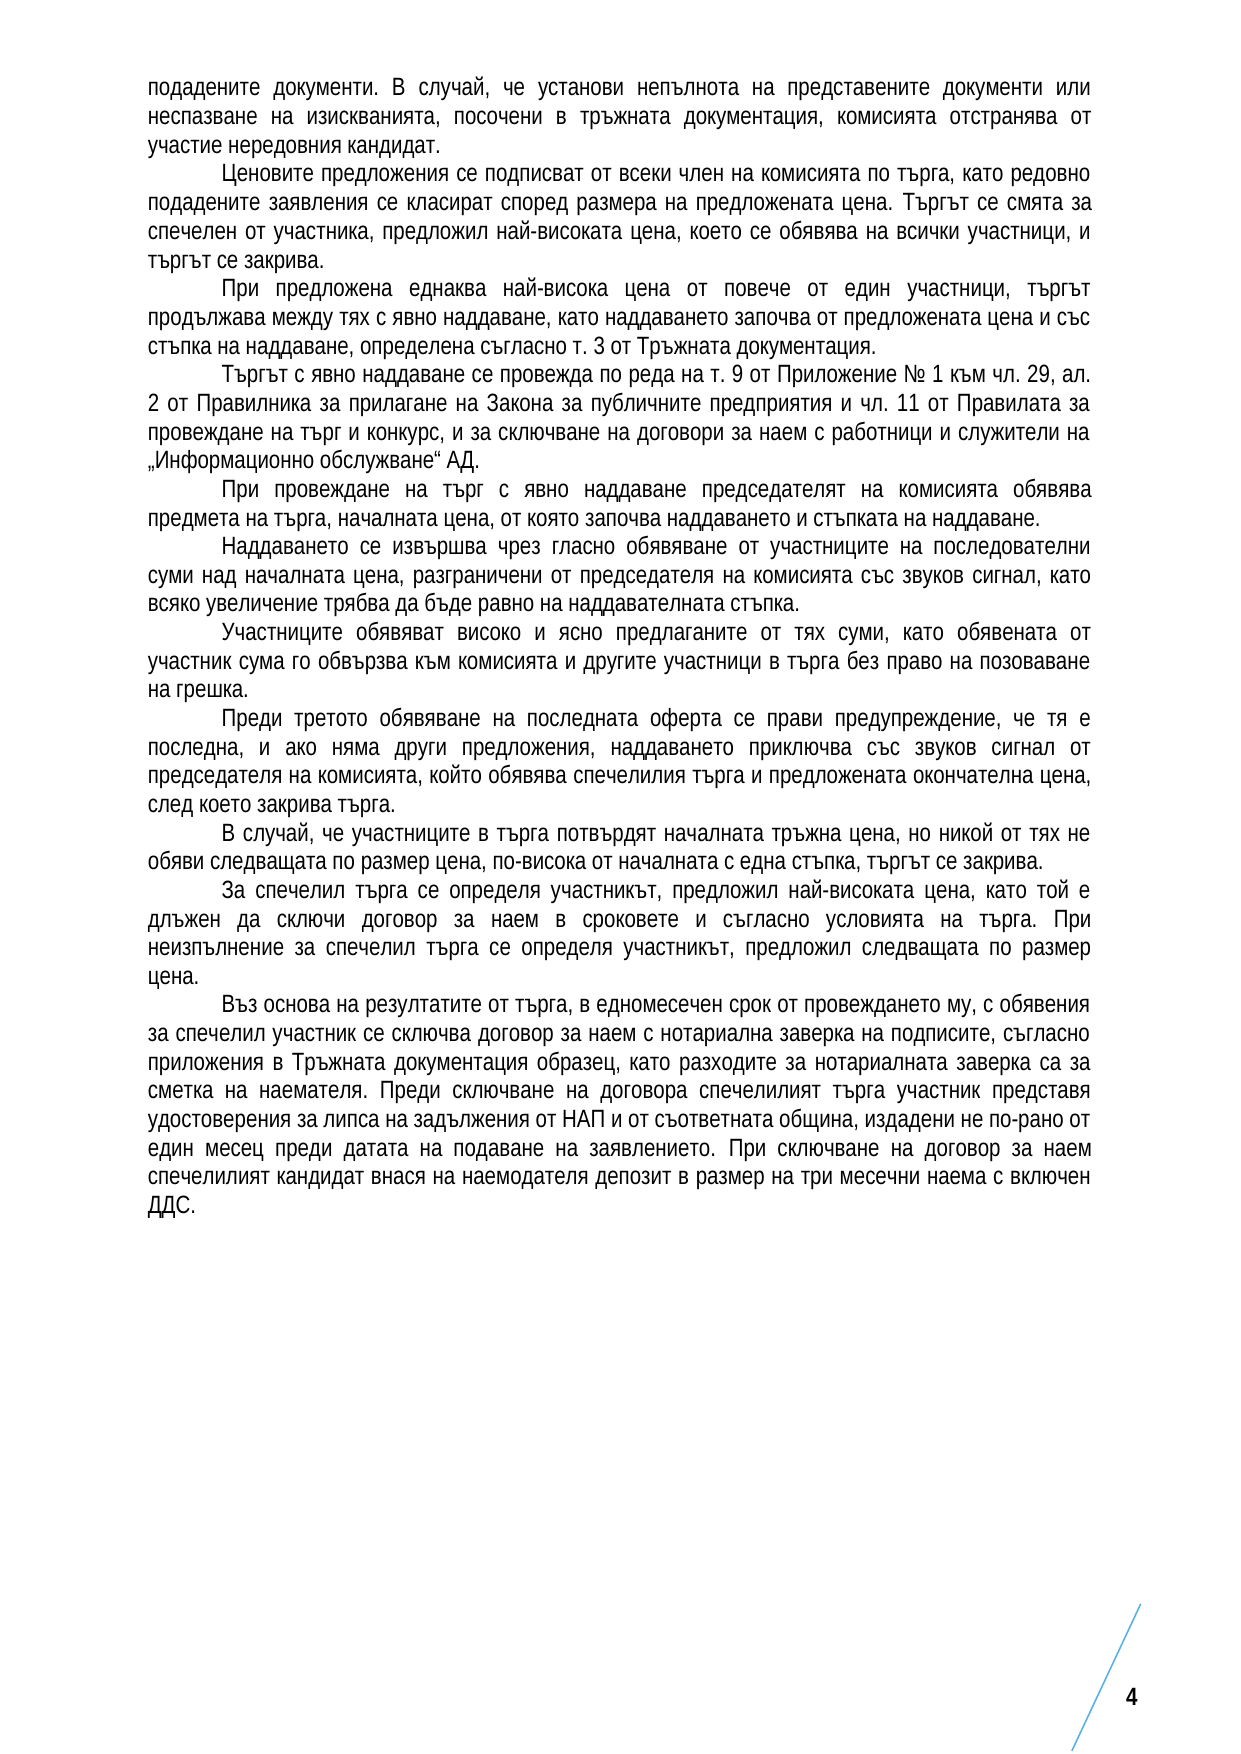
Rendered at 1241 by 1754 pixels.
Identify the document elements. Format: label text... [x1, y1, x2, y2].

text Ценовите предложения се подписват от всеки член на комисията по търга, като редовно подадените заявления се класират според размера на предложената цена. Търгът се смята за спечелен от участника, предложил най-високата цена, което се обявява на всички участници, и търгът се закрива. [148, 158, 1092, 273]
text Наддаването се извършва чрез гласно обявяване от участниците на последователни суми над началната цена, разграничени от председателя на комисията със звуков сигнал, като всяко увеличение трябва да бъде равно на наддавателната стъпка. [148, 531, 1092, 617]
text В случай, че участниците в търга потвърдят началната тръжна цена, но никой от тях не обяви следващата по размер цена, по-висока от началната с една стъпка, търгът се закрива. [148, 818, 1092, 875]
text Въз основа на резултатите от търга, в едномесечен срок от провеждането му, с обявения за спечелил участник се сключва договор за наем с нотариална заверка на подписите, съгласно приложения в Тръжната документация образец, като разходите за нотариалната заверка са за сметка на наемателя. Преди сключване на договора спечелилият търга участник представя удостоверения за липса на задължения от НАП и от съответната община, издадени не по-рано от един месец преди датата на подаване на заявлението. При сключване на договор за наем спечелилият кандидат внася на наемодателя депозит в размер на три месечни наема с включен ДДС. [148, 989, 1092, 1219]
text Преди третото обявяване на последната оферта се прави предупреждение, че тя е последна, и ако няма други предложения, наддаването приключва със звуков сигнал от председателя на комисията, който обявява спечелилия търга и предложената окончателна цена, след което закрива търга. [148, 703, 1092, 818]
text Търгът с явно наддаване се провежда по реда на т. 9 от Приложение № 1 към чл. 29, ал. 2 от Правилника за прилагане на Закона за публичните предприятия и чл. 11 от Правилата за провеждане на търг и конкурс, и за сключване на договори за наем с работници и служители на „Информационно обслужване“ АД. [148, 359, 1092, 474]
text При предложена еднаква най-висока цена от повече от един участници, търгът продължава между тях с явно наддаване, като наддаването започва от предложената цена и със стъпка на наддаване, определена съгласно т. 3 от Тръжната документация. [148, 273, 1092, 359]
text За спечелил търга се определя участникът, предложил най-високата цена, като той е длъжен да сключи договор за наем в сроковете и съгласно условията на търга. При неизпълнение за спечелил търга се определя участникът, предложил следващата по размер цена. [148, 875, 1092, 989]
text Участниците обявяват високо и ясно предлаганите от тях суми, като обявената от участник сума го обвързва към комисията и другите участници в търга без право на позоваване на грешка. [148, 617, 1092, 703]
text При провеждане на търг с явно наддаване председателят на комисията обявява предмета на търга, началната цена, от която започва наддаването и стъпката на наддаване. [148, 474, 1092, 531]
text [148, 72, 1092, 158]
